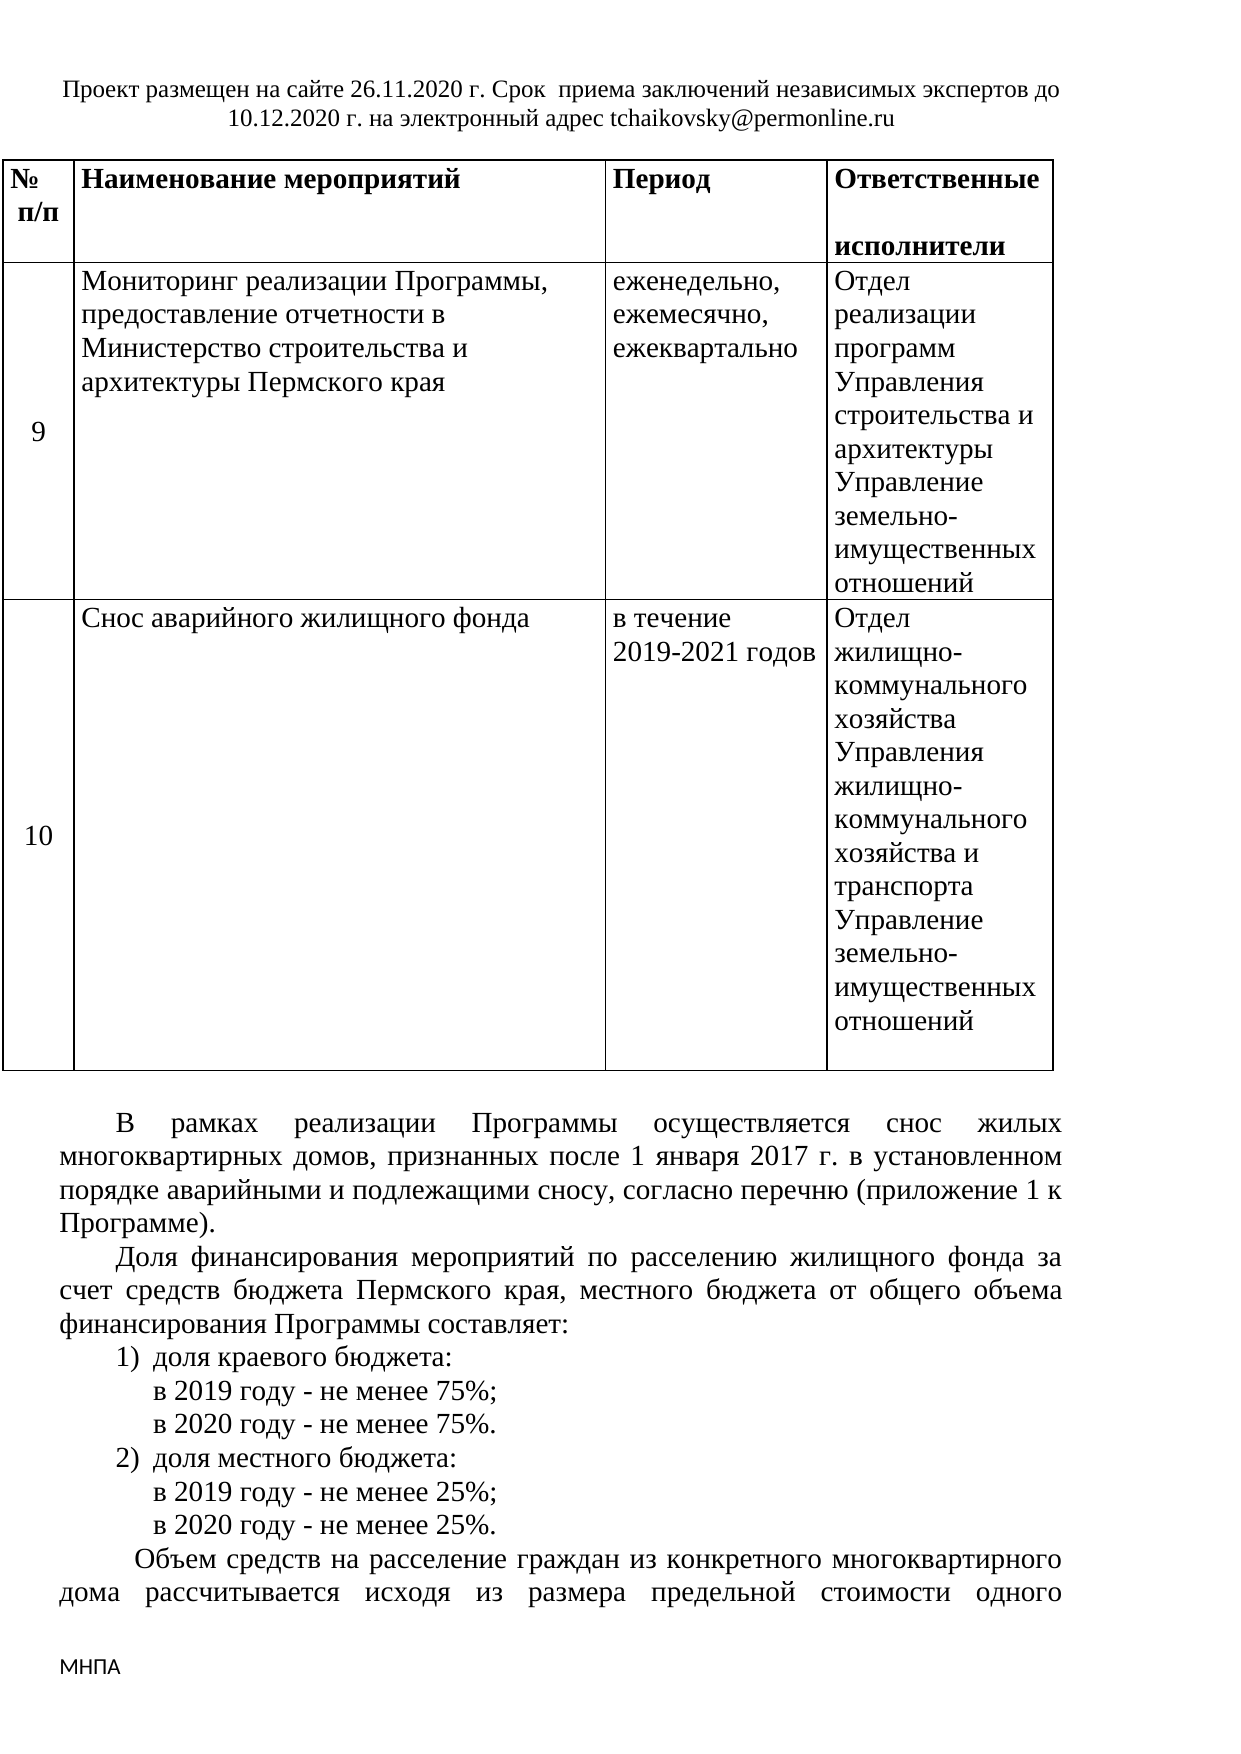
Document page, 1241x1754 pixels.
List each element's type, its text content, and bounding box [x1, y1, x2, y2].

table_header Период [606, 161, 826, 262]
text в 2020 году - не менее 25%. [153, 1507, 1063, 1541]
table_header Наименование мероприятий [75, 161, 605, 262]
text в 2019 году - не менее 25%; [153, 1474, 1063, 1507]
table_cell Снос аварийного жилищного фонда [75, 600, 605, 1070]
text В рамках реализации Программы осуществляется снос жилых многоквартирных домов, признанных после 1 января 2017 г. в установленном порядке аварийными и подлежащими сносу, согласно перечню (приложение 1 к Программе). [59, 1105, 1063, 1239]
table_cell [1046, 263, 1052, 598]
table_cell 10 [4, 600, 73, 1070]
list доля местного бюджета: [115, 1440, 1063, 1474]
list доля краевого бюджета: [115, 1339, 1063, 1373]
table_cell в течение 2019-2021 годов [606, 600, 826, 1070]
table_cell Мониторинг реализации Программы, предоставление отчетности в Министерство строительства и архитектуры Пермского края [75, 263, 605, 598]
table_cell 9 [4, 263, 73, 598]
text в 2020 году - не менее 75%. [153, 1407, 1063, 1440]
table_header № п/п [4, 161, 73, 262]
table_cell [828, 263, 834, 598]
table_cell еженедельно, ежемесячно, ежеквартально [606, 263, 826, 598]
text в 2019 году - не менее 75%; [153, 1373, 1063, 1407]
text Доля финансирования мероприятий по расселению жилищного фонда за счет средств бюджета Пермского края, местного бюджета от общего объема финансирования Программы составляет: [59, 1239, 1063, 1339]
